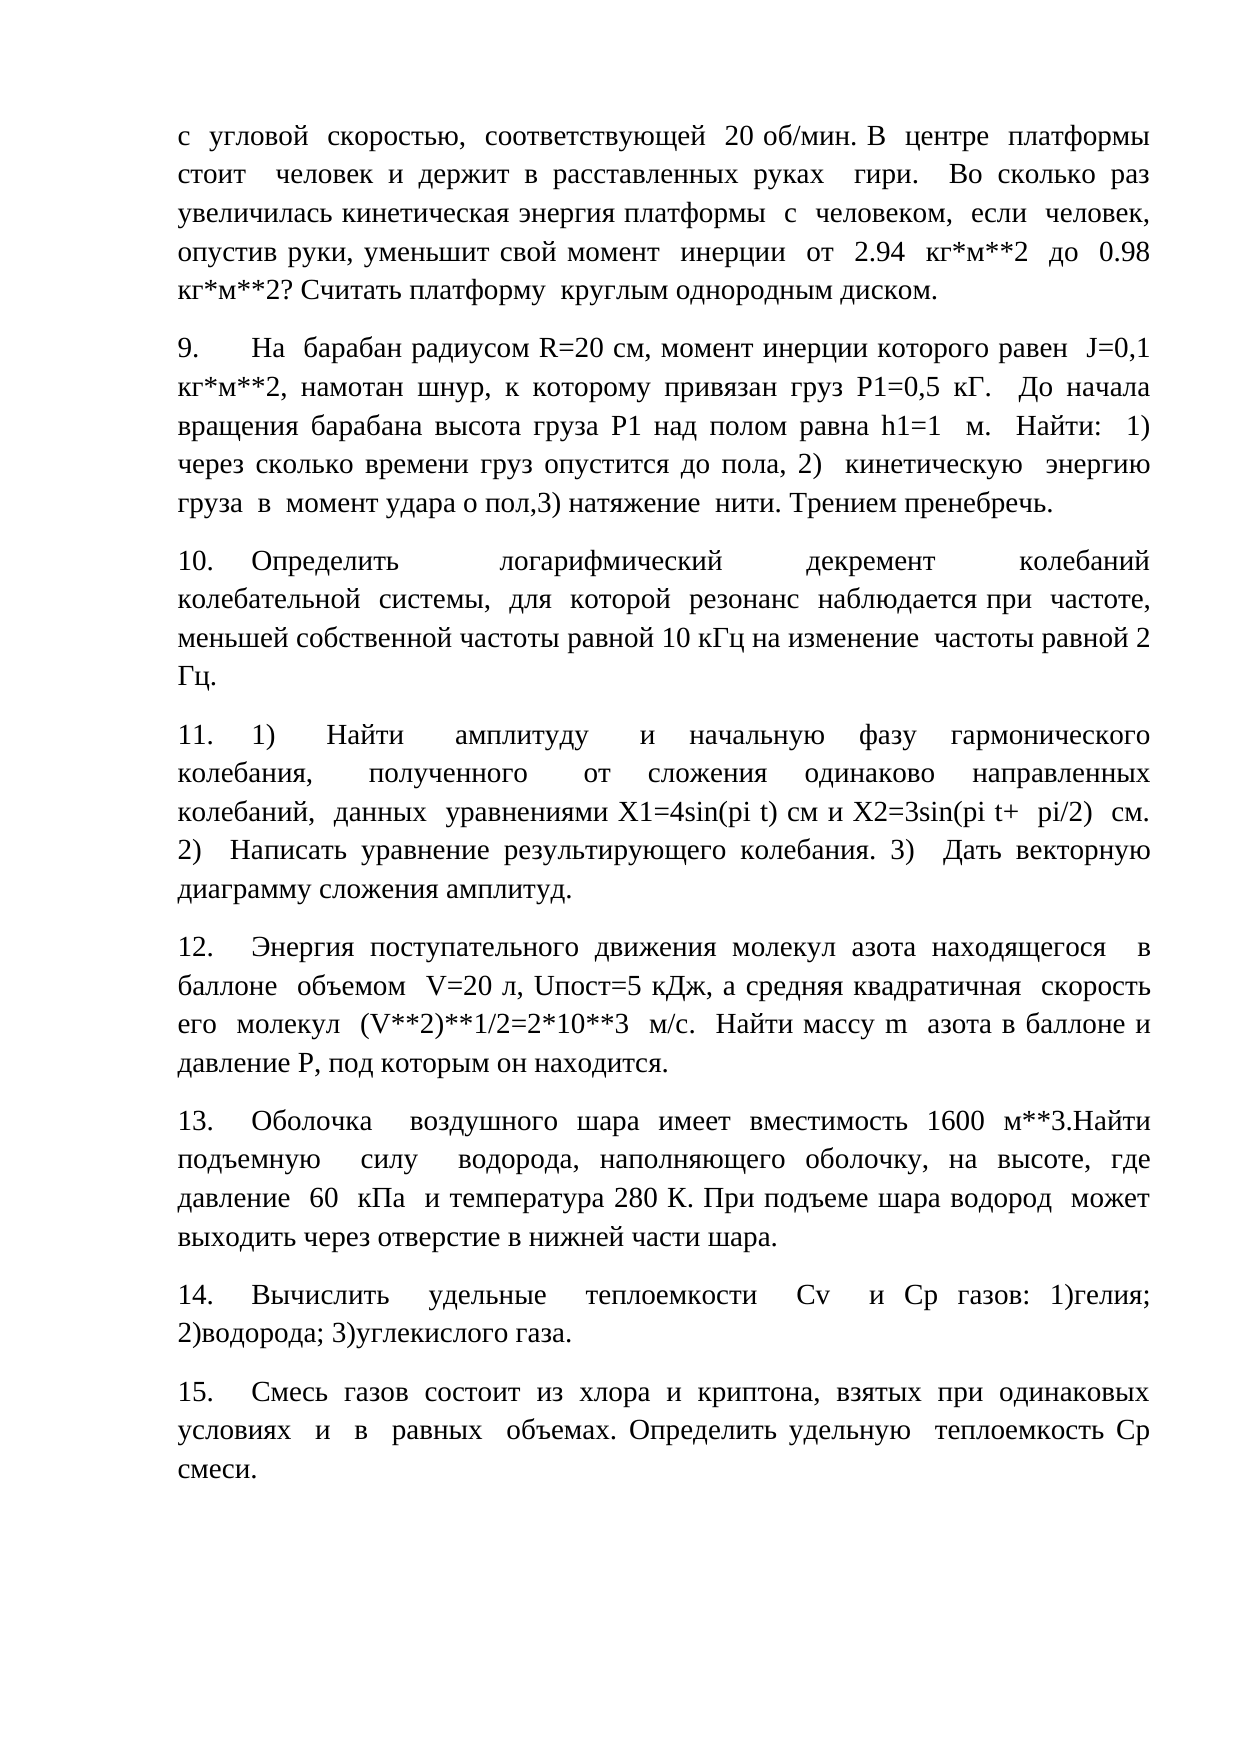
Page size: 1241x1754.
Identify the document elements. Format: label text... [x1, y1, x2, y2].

table_cell 14. Вычислить удельные теплоемкости Сv и Сp газов: 1)гелия; 2)водорода; 3)углекислого газа. [166, 1277, 1163, 1374]
table_cell 11. 1) Найти амплитуду и начальную фазу гармонического колебания, полученного от сложения одинаково направленных колебаний, данных уравнениями X1=4sin(pi t) см и X2=3sin(pi t+ pi/2) см. 2) Написать уравнение результирующего колебания. 3) Дать векторную диаграмму сложения амплитуд. [166, 717, 1163, 929]
table_cell 9. На барабан радиусом R=20 см, момент инерции которого равен J=0,1 кг*м**2, намотан шнур, к которому привязан груз P1=0,5 кГ. До начала вращения барабана высота груза Р1 над полом равна h1=1 м. Найти: 1) через сколько времени груз опустится до пола, 2) кинетическую энергию груза в момент удара о пол,3) натяжение нити. Трением пренебречь. [166, 331, 1163, 543]
table_cell 12. Энергия поступательного движения молекул азота находящегося в баллоне объемом V=20 л, Uпост=5 кДж, а средняя квадратичная скорость его молекул (V**2)**1/2=2*10**3 м/с. Найти массу m азота в баллоне и давление Р, под которым он находится. [166, 929, 1163, 1103]
table_cell 13. Оболочка воздушного шара имеет вместимость 1600 м**3.Найти подъемную силу водорода, наполняющего оболочку, на высоте, где давление 60 кПа и температура 280 К. При подъеме шара водород может выходить через отверстие в нижней части шара. [166, 1103, 1163, 1277]
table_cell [166, 118, 1163, 331]
table_cell 10. Определить логарифмический декремент колебаний колебательной системы, для которой резонанс наблюдается при частоте, меньшей собственной частоты равной 10 кГц на изменение частоты равной 2 Гц. [166, 543, 1163, 717]
table_cell 15. Смесь газов состоит из хлора и криптона, взятых при одинаковых условиях и в равных объемах. Определить удельную теплоемкость Сp смеси. [166, 1374, 1163, 1509]
